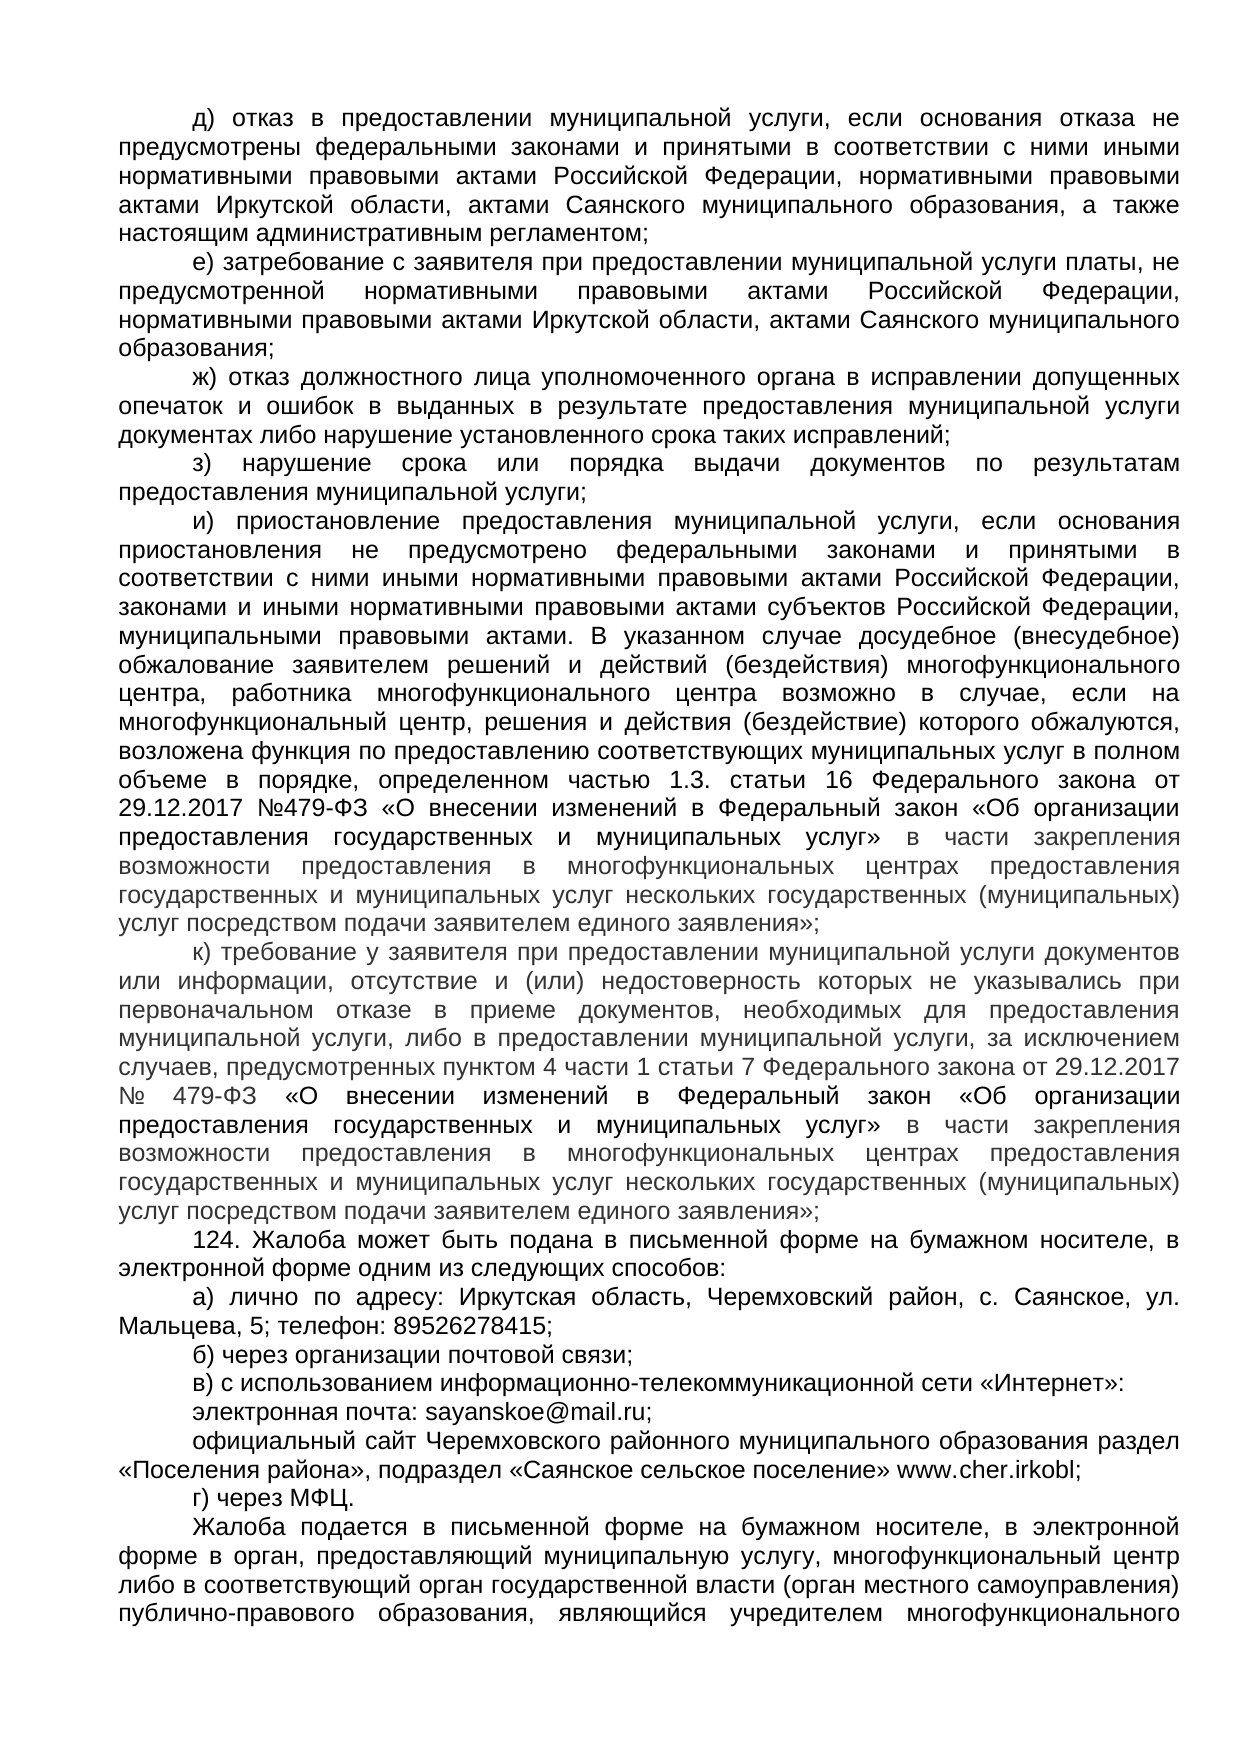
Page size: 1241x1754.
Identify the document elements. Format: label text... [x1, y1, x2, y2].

text з) нарушение срока или порядка выдачи документов по результатам предоставления муниципальной услуги; [118, 448, 1181, 506]
text е) затребование с заявителя при предоставлении муниципальной услуги платы, не предусмотренной нормативными правовыми актами Российской Федерации, нормативными правовыми актами Иркутской области, актами Саянского муниципального образования; [118, 247, 1181, 362]
text 124. Жалоба может быть подана в письменной форме на бумажном носителе, в электронной форме одним из следующих способов: [118, 1225, 1181, 1282]
text и) приостановление предоставления муниципальной услуги, если основания приостановления не предусмотрено федеральными законами и принятыми в соответствии с ними иными нормативными правовыми актами Российской Федерации, законами и иными нормативными правовыми актами субъектов Российской Федерации, муниципальными правовыми актами. В указанном случае досудебное (внесудебное) обжалование заявителем решений и действий (бездействия) многофункционального центра, работника многофункционального центра возможно в случае, если на многофункциональный центр, решения и действия (бездействие) которого обжалуются, возложена функция по предоставлению соответствующих муниципальных услуг в полном объеме в порядке, определенном частью 1.3. статьи 16 Федерального закона от 29.12.2017 №479-ФЗ «О внесении изменений в Федеральный закон «Об организации предоставления государственных и муниципальных услуг» в части закрепления возможности предоставления в многофункциональных центрах предоставления государственных и муниципальных услуг нескольких государственных (муниципальных) услуг посредством подачи заявителем единого заявления»; [118, 506, 1181, 937]
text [118, 1512, 1181, 1627]
text б) через организации почтовой связи; [118, 1340, 1181, 1368]
text г) через МФЦ. [118, 1483, 1181, 1512]
text к) требование у заявителя при предоставлении муниципальной услуги документов или информации, отсутствие и (или) недостоверность которых не указывались при первоначальном отказе в приеме документов, необходимых для предоставления муниципальной услуги, либо в предоставлении муниципальной услуги, за исключением случаев, предусмотренных пунктом 4 части 1 статьи 7 Федерального закона от 29.12.2017 № 479-ФЗ «О внесении изменений в Федеральный закон «Об организации предоставления государственных и муниципальных услуг» в части закрепления возможности предоставления в многофункциональных центрах предоставления государственных и муниципальных услуг нескольких государственных (муниципальных) услуг посредством подачи заявителем единого заявления»; [118, 937, 1181, 1225]
text ж) отказ должностного лица уполномоченного органа в исправлении допущенных опечаток и ошибок в выданных в результате предоставления муниципальной услуги документах либо нарушение установленного срока таких исправлений; [118, 362, 1181, 448]
text официальный сайт Черемховского районного муниципального образования раздел «Поселения района», подраздел «Саянское сельское поселение» www.cher.irkobl; [118, 1426, 1181, 1483]
text электронная почта: sayanskoe@mail.ru; [118, 1397, 1181, 1426]
text д) отказ в предоставлении муниципальной услуги, если основания отказа не предусмотрены федеральными законами и принятыми в соответствии с ними иными нормативными правовыми актами Российской Федерации, нормативными правовыми актами Иркутской области, актами Саянского муниципального образования, а также настоящим административным регламентом; [118, 103, 1181, 247]
text а) лично по адресу: Иркутская область, Черемховский район, с. Саянское, ул. Мальцева, 5; телефон: 89526278415; [118, 1282, 1181, 1340]
text в) с использованием информационно-телекоммуникационной сети «Интернет»: [118, 1368, 1181, 1397]
